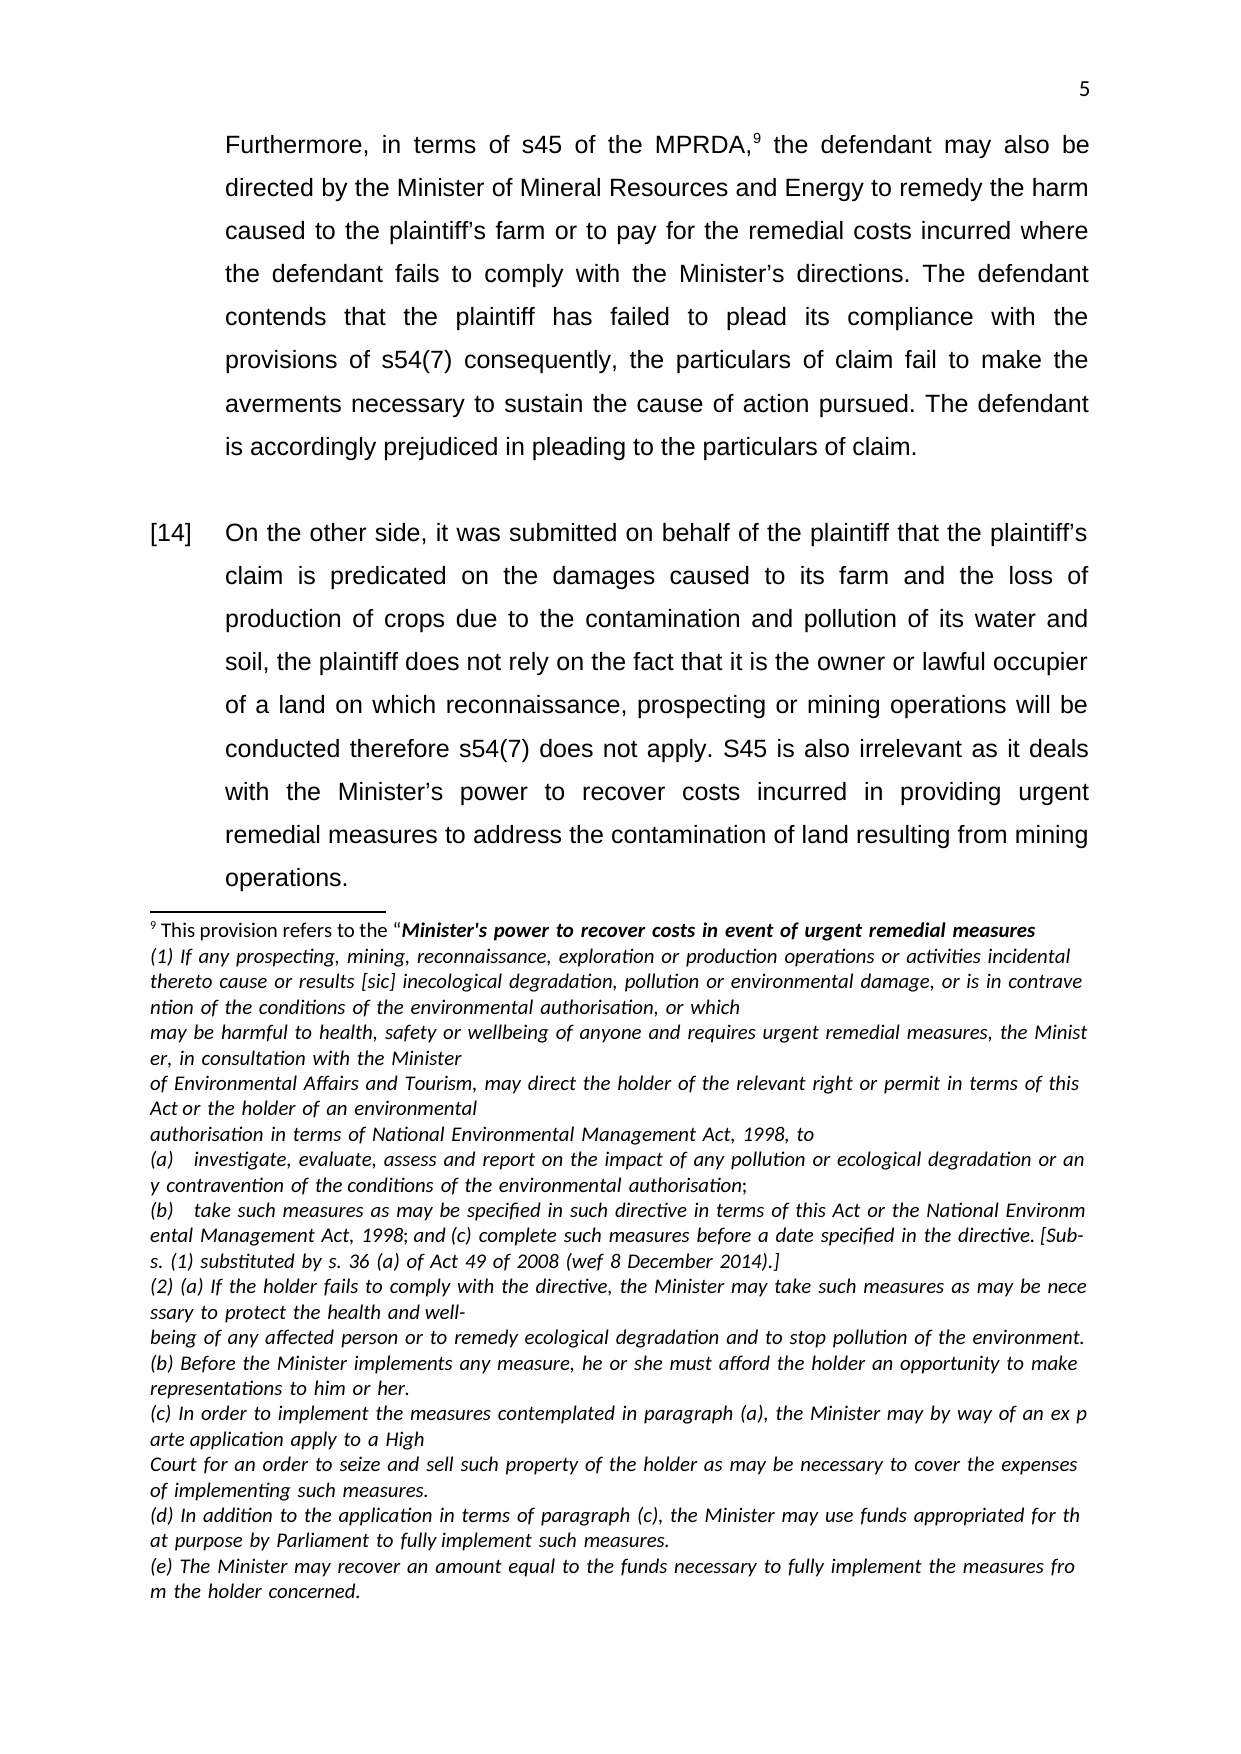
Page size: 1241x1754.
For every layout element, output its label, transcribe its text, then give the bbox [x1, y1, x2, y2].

text [14] On the other side, it was submitted on behalf of the plaintiff that the plaintiff’s claim is predicated on the damages caused to its farm and the loss of production of crops due to the contamination and pollution of its water and soil, the plaintiff does not rely on the fact that it is the owner or lawful occupier of a land on which reconnaissance, prospecting or mining operations will be conducted therefore s54(7) does not apply. S45 is also irrelevant as it deals with the Minister’s power to recover costs incurred in providing urgent remedial measures to address the contamination of land resulting from mining operations. [150, 518, 1090, 892]
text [150, 130, 1090, 460]
